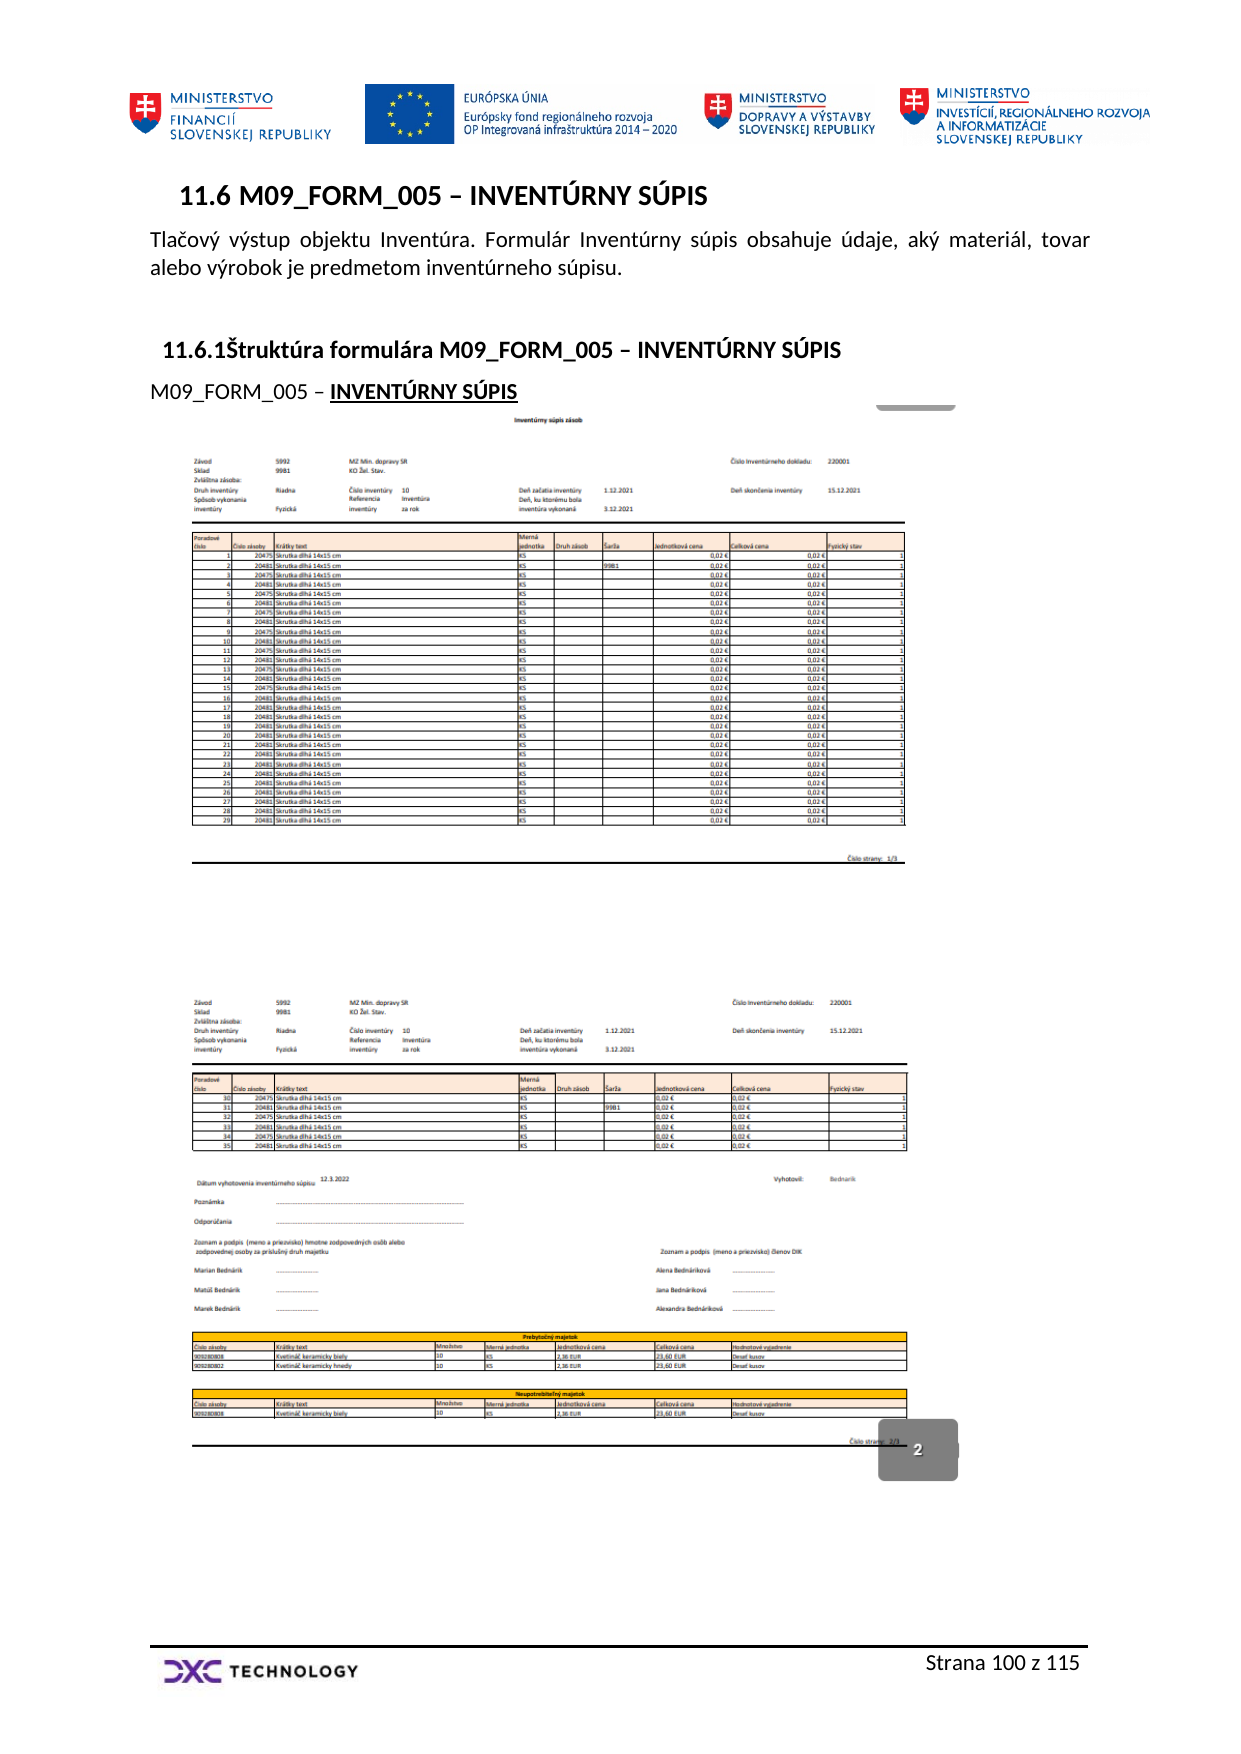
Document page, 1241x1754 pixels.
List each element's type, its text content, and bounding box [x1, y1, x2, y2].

subtitle Štruktúra formulára M09_FORM_005 – INVENTÚRNY SÚPIS [162, 334, 1090, 365]
text M09_FORM_005 – INVENTÚRNY SÚPIS [150, 377, 1090, 405]
picture [150, 947, 960, 1504]
text Tlačový výstup objektu Inventúra. Formulár Inventúrny súpis obsahuje údaje, aký materiál, tovar alebo výrobok je predmetom inventúrneho súpisu. [150, 225, 1090, 281]
picture [900, 88, 1150, 146]
picture [157, 1648, 373, 1697]
picture [129, 93, 331, 142]
subtitle M09_FORM_005 – INVENTÚRNY SÚPIS [179, 177, 1090, 213]
picture [365, 84, 875, 144]
picture [150, 405, 960, 920]
